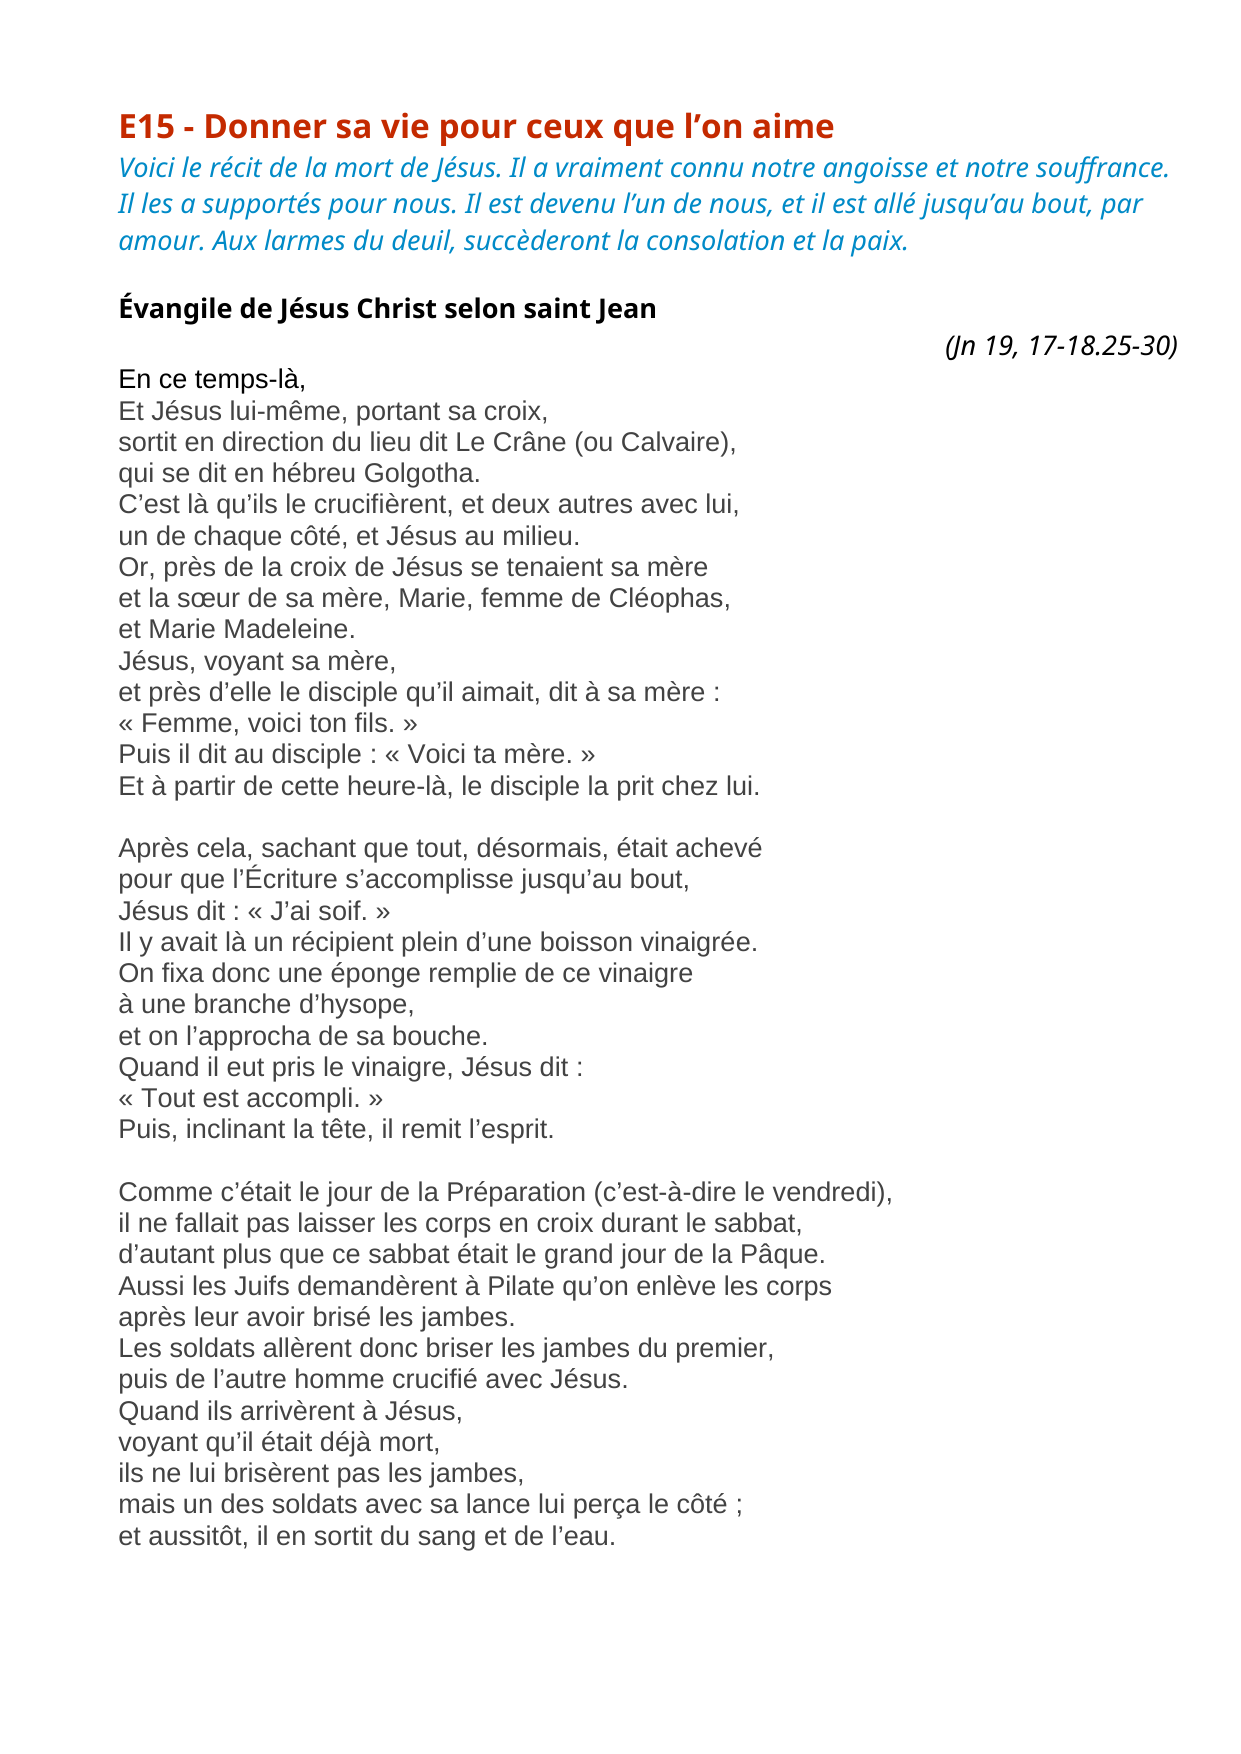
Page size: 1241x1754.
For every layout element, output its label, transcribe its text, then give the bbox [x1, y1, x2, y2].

text Évangile de Jésus Christ selon saint Jean [118, 290, 1181, 327]
text et Marie Madeleine. [118, 613, 1181, 645]
text C’est là qu’ils le crucifièrent, et deux autres avec lui, [118, 488, 1181, 520]
text ils ne lui brisèrent pas les jambes, [118, 1457, 1181, 1488]
text On fixa donc une éponge remplie de ce vinaigre [118, 957, 1181, 988]
text et on l’approcha de sa bouche. [118, 1020, 1181, 1051]
text Puis il dit au disciple : « Voici ta mère. » [118, 738, 1181, 770]
text Quand ils arrivèrent à Jésus, [118, 1395, 1181, 1426]
text Et à partir de cette heure-là, le disciple la prit chez lui. [118, 770, 1181, 801]
text Or, près de la croix de Jésus se tenaient sa mère [118, 551, 1181, 582]
text Jésus dit : « J’ai soif. » [118, 895, 1181, 926]
text un de chaque côté, et Jésus au milieu. [118, 520, 1181, 551]
text Comme c’était le jour de la Préparation (c’est-à-dire le vendredi), [118, 1176, 1181, 1207]
text En ce temps-là, [118, 363, 1181, 395]
text et la sœur de sa mère, Marie, femme de Cléophas, [118, 582, 1181, 613]
text E15 - Donner sa vie pour ceux que l’on aime [118, 103, 1181, 148]
text voyant qu’il était déjà mort, [118, 1426, 1181, 1457]
text Après cela, sachant que tout, désormais, était achevé [118, 832, 1181, 863]
text mais un des soldats avec sa lance lui perça le côté ; [118, 1488, 1181, 1520]
text Puis, inclinant la tête, il remit l’esprit. [118, 1113, 1181, 1145]
text Voici le récit de la mort de Jésus. Il a vraiment connu notre angoisse et notre souffrance. Il les a supportés pour nous. Il est devenu l’un de nous, et il est allé jusqu’au bout, par amour. Aux larmes du deuil, succèderont la consolation et la paix. [118, 148, 1181, 259]
text Il y avait là un récipient plein d’une boisson vinaigrée. [118, 926, 1181, 957]
text Les soldats allèrent donc briser les jambes du premier, [118, 1332, 1181, 1363]
text puis de l’autre homme crucifié avec Jésus. [118, 1363, 1181, 1395]
text « Tout est accompli. » [118, 1082, 1181, 1113]
text Aussi les Juifs demandèrent à Pilate qu’on enlève les corps [118, 1270, 1181, 1301]
text Quand il eut pris le vinaigre, Jésus dit : [118, 1051, 1181, 1082]
text pour que l’Écriture s’accomplisse jusqu’au bout, [118, 863, 1181, 895]
text et aussitôt, il en sortit du sang et de l’eau. [118, 1520, 1181, 1551]
text Et Jésus lui-même, portant sa croix, [118, 395, 1181, 426]
text Jésus, voyant sa mère, [118, 645, 1181, 676]
text qui se dit en hébreu Golgotha. [118, 457, 1181, 488]
text il ne fallait pas laisser les corps en croix durant le sabbat, [118, 1207, 1181, 1238]
text et près d’elle le disciple qu’il aimait, dit à sa mère : [118, 676, 1181, 707]
text sortit en direction du lieu dit Le Crâne (ou Calvaire), [118, 426, 1181, 457]
text (Jn 19, 17-18.25-30) [118, 327, 1181, 363]
text d’autant plus que ce sabbat était le grand jour de la Pâque. [118, 1238, 1181, 1270]
text après leur avoir brisé les jambes. [118, 1301, 1181, 1332]
text à une branche d’hysope, [118, 988, 1181, 1020]
text « Femme, voici ton fils. » [118, 707, 1181, 738]
